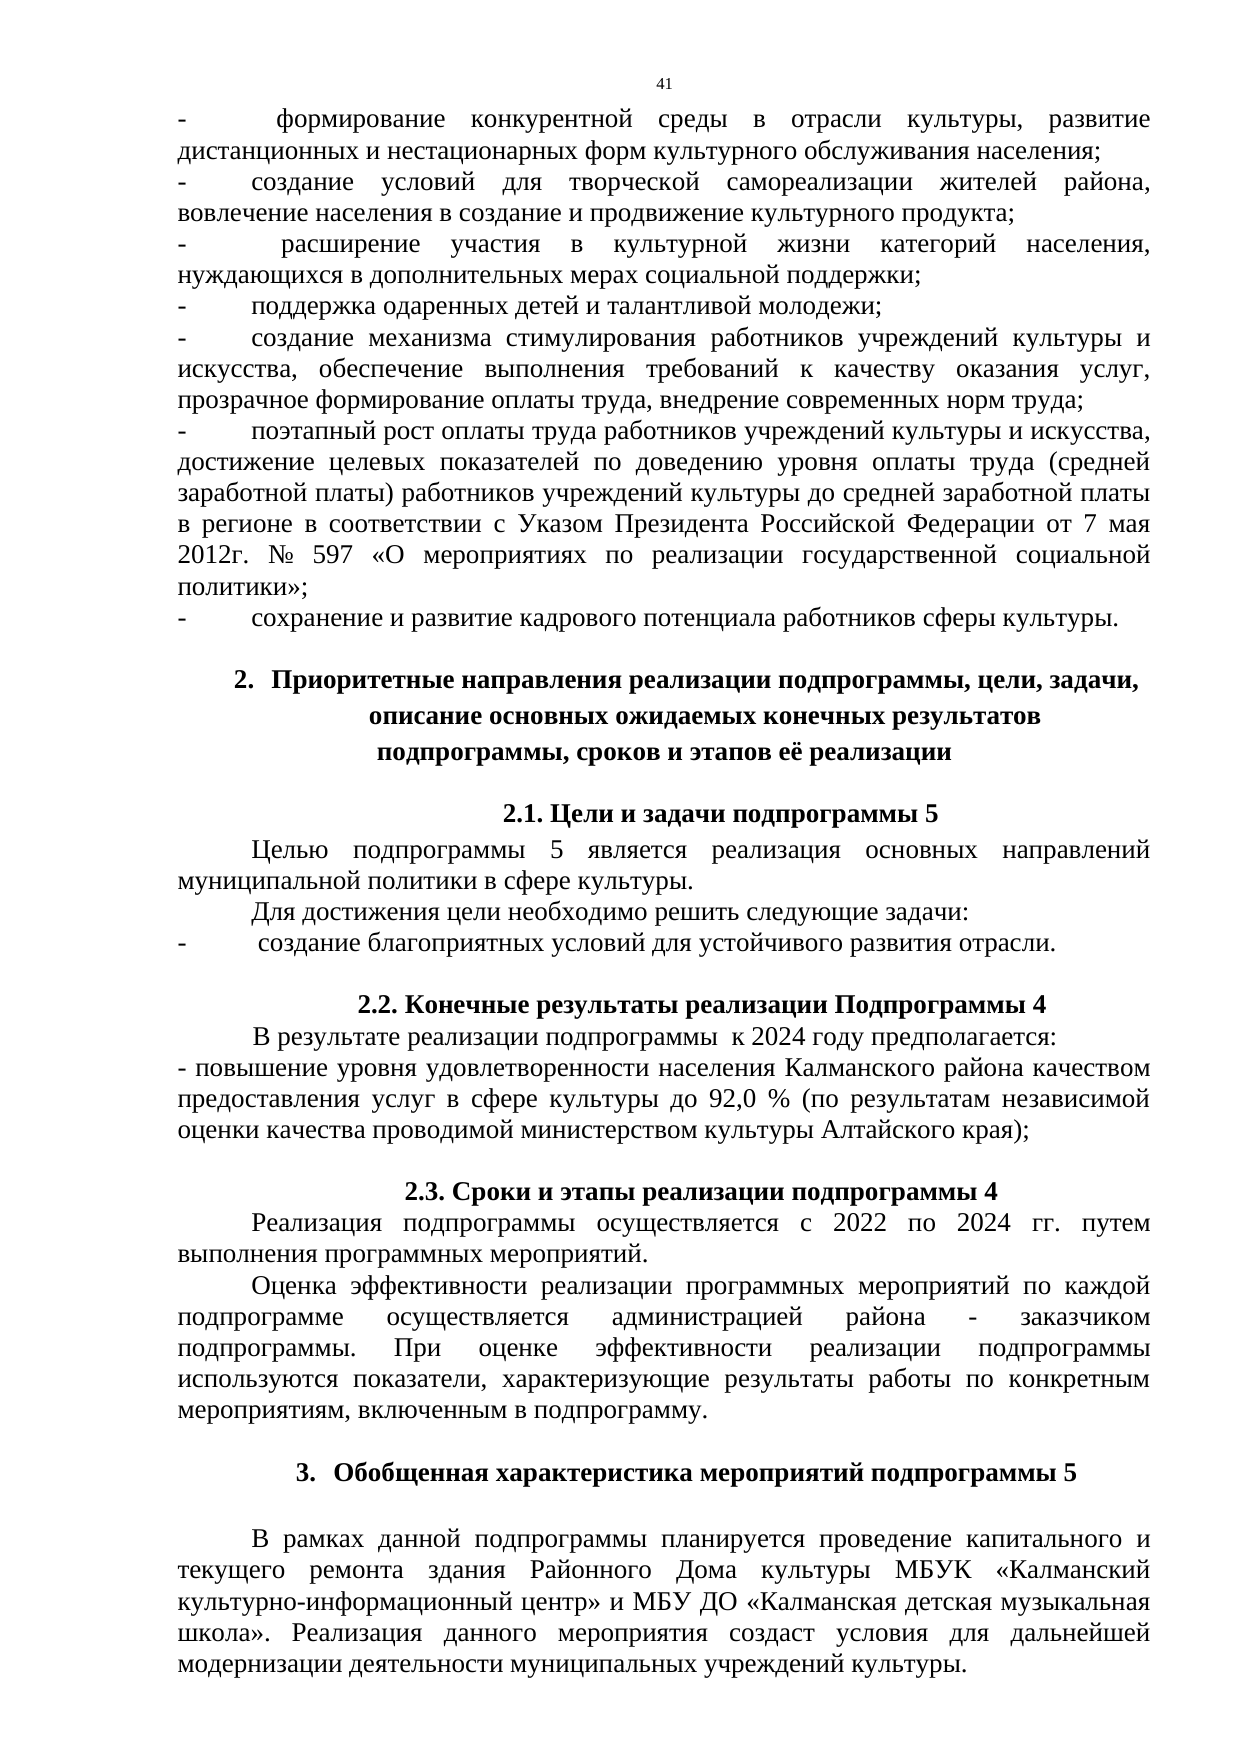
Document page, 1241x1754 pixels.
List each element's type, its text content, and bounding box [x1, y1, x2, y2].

list создание благоприятных условий для устойчивого развития отрасли. [177, 926, 1152, 957]
list создание механизма стимулирования работников учреждений культуры и искусства, обеспечение выполнения требований к качеству оказания услуг, прозрачное формирование оплаты труда, внедрение современных норм труда; [177, 321, 1152, 414]
text В рамках данной подпрограммы планируется проведение капитального и текущего ремонта здания Районного Дома культуры МБУК «Калманский культурно-информационный центр» и МБУ ДО «Калманская детская музыкальная школа». Реализация данного мероприятия создаст условия для дальнейшей модернизации деятельности муниципальных учреждений культуры. [177, 1522, 1152, 1678]
text Реализация подпрограммы осуществляется с 2022 по 2024 гг. путем выполнения программных мероприятий. [177, 1206, 1152, 1269]
text Для достижения цели необходимо решить следующие задачи: [177, 895, 1152, 926]
text - повышение уровня удовлетворенности населения Калманского района качеством предоставления услуг в сфере культуры до 92,0 % (по результатам независимой оценки качества проводимой министерством культуры Алтайского края); [177, 1051, 1152, 1144]
text 2.3. Сроки и этапы реализации подпрограммы 4 [177, 1175, 1152, 1206]
list поэтапный рост оплаты труда работников учреждений культуры и искусства, достижение целевых показателей по доведению уровня оплаты труда (средней заработной платы) работников учреждений культуры до средней заработной платы в регионе в соответствии с Указом Президента Российской Федерации от 7 мая 2012г. № 597 «О мероприятиях по реализации государственной социальной политики»; [177, 414, 1152, 601]
text Оценка эффективности реализации программных мероприятий по каждой подпрограмме осуществляется администрацией района - заказчиком подпрограммы. При оценке эффективности реализации подпрограммы используются показатели, характеризующие результаты работы по конкретным мероприятиям, включенным в подпрограмму. [177, 1269, 1152, 1424]
list создание условий для творческой самореализации жителей района, вовлечение населения в создание и продвижение культурного продукта; [177, 165, 1152, 227]
list расширение участия в культурной жизни категорий населения, нуждающихся в дополнительных мерах социальной поддержки; [177, 227, 1152, 289]
list 2.1. Цели и задачи подпрограммы 5 [290, 797, 1152, 828]
text - сохранение и развитие кадрового потенциала работников сферы культуры. [177, 601, 1152, 632]
text В результате реализации подпрограммы к 2024 году предполагается: [177, 1019, 1152, 1051]
text Целью подпрограммы 5 является реализация основных направлений муниципальной политики в сфере культуры. [177, 833, 1152, 895]
list формирование конкурентной среды в отрасли культуры, развитие дистанционных и нестационарных форм культурного обслуживания населения; [177, 103, 1152, 165]
text подпрограммы, сроков и этапов её реализации [177, 735, 1152, 766]
list Обобщенная характеристика мероприятий подпрограммы 5 [222, 1456, 1152, 1487]
list поддержка одаренных детей и талантливой молодежи; [177, 289, 1152, 321]
list Приоритетные направления реализации подпрограммы, цели, задачи, описание основных ожидаемых конечных результатов [222, 663, 1152, 730]
text 2.2. Конечные результаты реализации Подпрограммы 4 [177, 988, 1152, 1019]
